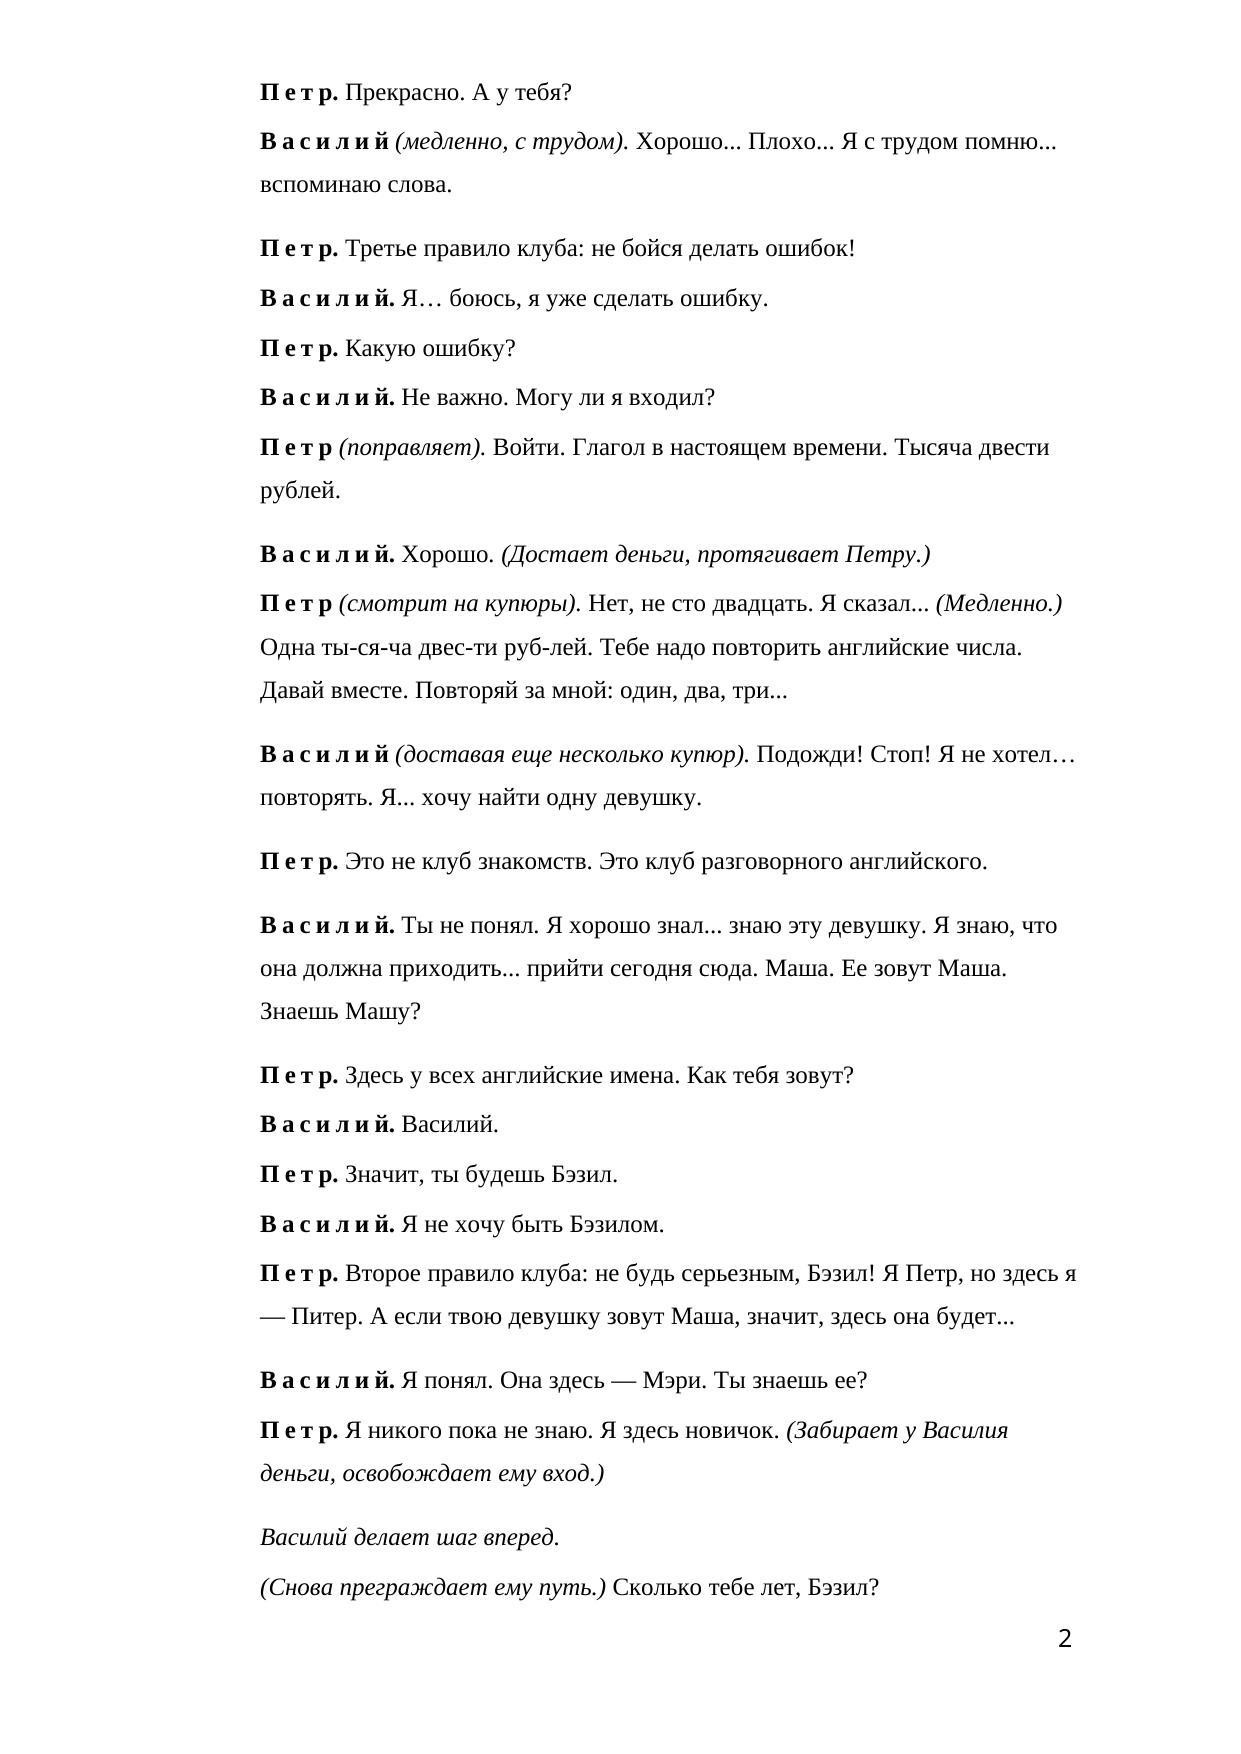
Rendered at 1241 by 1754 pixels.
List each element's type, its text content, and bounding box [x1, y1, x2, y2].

text Василий. Ты не понял. Я хорошо знал... знаю эту девушку. Я знаю, что она должна приходить... прийти сегодня сюда. Маша. Ее зовут Маша. Знаешь Машу? [260, 910, 1087, 1025]
text Петр. Какую ошибку? [260, 333, 1087, 361]
text Петр. Это не клуб знакомств. Это клуб разговорного английского. [260, 846, 1087, 874]
text Петр (поправляет). Войти. Глагол в настоящем времени. Тысяча двести рублей. [260, 432, 1087, 504]
text Петр. Значит, ты будешь Бэзил. [260, 1159, 1087, 1188]
text Василий. Хорошо. (Достает деньги, протягивает Петру.) [260, 539, 1087, 568]
text Василий (медленно, с трудом). Хорошо... Плохо... Я с трудом помню... вспоминаю слова. [260, 126, 1087, 198]
text (Снова преграждает ему путь.) Сколько тебе лет, Бэзил? [260, 1572, 1087, 1600]
text Петр (смотрит на купюры). Нет, не сто двадцать. Я сказал... (Медленно.) Одна ты-ся-ча двес-ти руб-лей. Тебе надо повторить английские числа. Давай вместе. Повторяй за мной: один, два, три... [260, 588, 1087, 703]
text Петр. Второе правило клуба: не будь серьезным, Бэзил! Я Петр, но здесь я — Питер. А если твою девушку зовут Маша, значит, здесь она будет... [260, 1258, 1087, 1330]
text Петр. Прекрасно. А у тебя? [260, 77, 1087, 106]
text Петр. Я никого пока не знаю. Я здесь новичок. (Забирает у Василия деньги, освобождает ему вход.) [260, 1415, 1087, 1487]
text Василий. Василий. [260, 1109, 1087, 1138]
text Петр. Третье правило клуба: не бойся делать ошибок! [260, 233, 1087, 262]
text Василий (доставая еще несколько купюр). Подожди! Стоп! Я не хотел… повторять. Я... хочу найти одну девушку. [260, 739, 1087, 811]
text Василий. Я… боюсь, я уже сделать ошибку. [260, 283, 1087, 312]
text Василий. Я понял. Она здесь — Мэри. Ты знаешь ее? [260, 1365, 1087, 1394]
text Петр. Здесь у всех английские имена. Как тебя зовут? [260, 1060, 1087, 1089]
text Василий делает шаг вперед. [260, 1522, 1087, 1551]
text Василий. Не важно. Могу ли я входил? [260, 382, 1087, 411]
text Василий. Я не хочу быть Бэзилом. [260, 1209, 1087, 1237]
